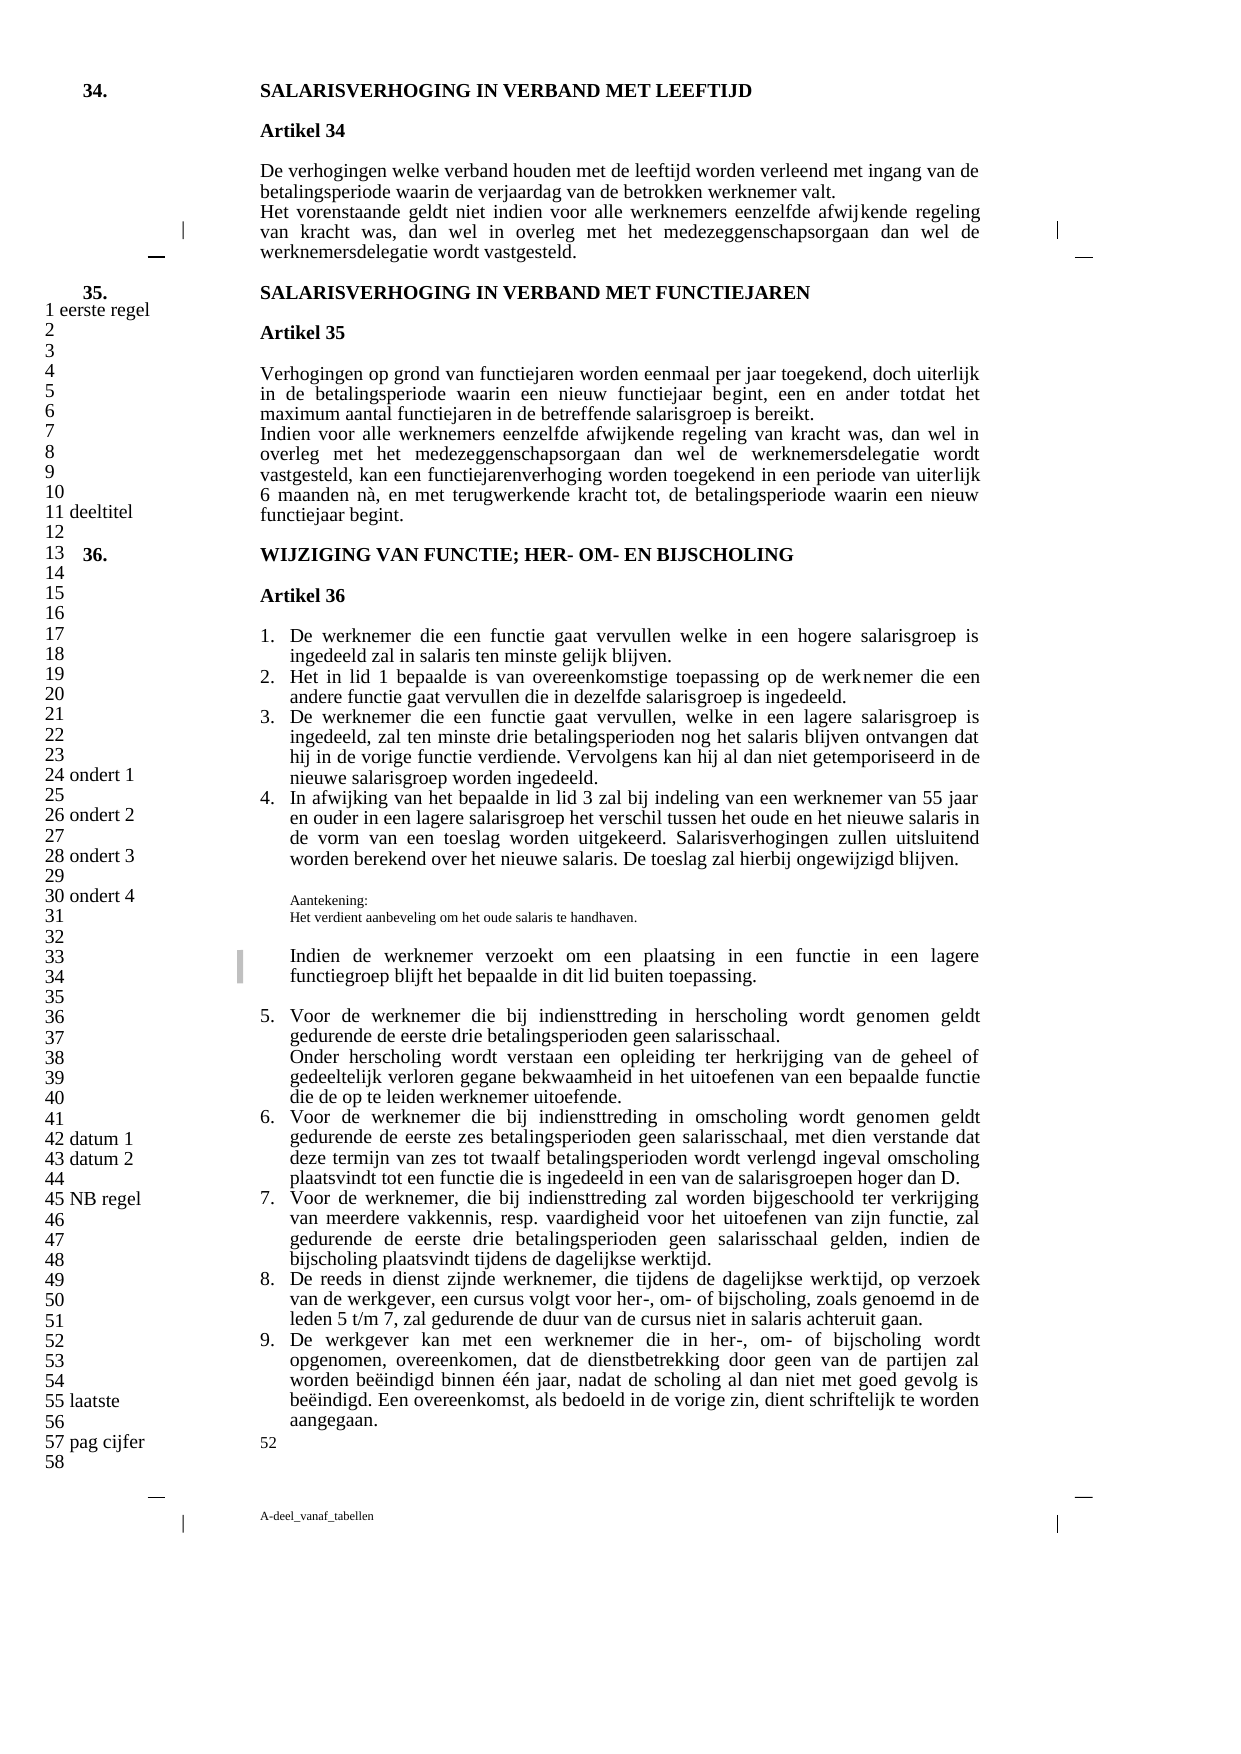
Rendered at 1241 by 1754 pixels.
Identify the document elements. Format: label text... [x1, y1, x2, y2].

text Aantekening: [260, 889, 980, 909]
text 8. De reeds in dienst zijnde werknemer, die tijdens de dagelijkse werktijd, op verzoek van de werkgever, een cursus volgt voor her-, om- of bijscholing, zoals genoemd in de leden 5 t/m 7, zal gedurende de duur van de cursus niet in salaris achteruit gaan. [260, 1269, 980, 1330]
text Indien de werknemer verzoekt om een plaatsing in een functie in een lagere functiegroep blijft het bepaalde in dit lid buiten toepassing. [260, 946, 980, 986]
text Het vorenstaande geldt niet indien voor alle werknemers eenzelfde afwijkende regeling van kracht was, dan wel in overleg met het medezeggenschapsorgaan dan wel de werknemersdelegatie wordt vastgesteld. [260, 202, 980, 263]
text 34. Salarisverhoging in verband met leeftijd [83, 81, 980, 101]
text De verhogingen welke verband houden met de leeftijd worden verleend met ingang van de betalingsperiode waarin de verjaardag van de betrokken werknemer valt. [260, 162, 980, 202]
text 35. Salarisverhoging in verband met functiejaren [83, 283, 980, 303]
text 5. Voor de werknemer die bij indiensttreding in herscholing wordt genomen geldt gedurende de eerste drie betalingsperioden geen salarisschaal. [260, 1006, 980, 1047]
text 3. De werknemer die een functie gaat vervullen, welke in een lagere salarisgroep is ingedeeld, zal ten minste drie betalingsperioden nog het salaris blijven ontvangen dat hij in de vorige functie verdiende. Vervolgens kan hij al dan niet getemporiseerd in de nieuwe salarisgroep worden ingedeeld. [260, 707, 980, 788]
text Artikel 35 [260, 323, 980, 344]
text 2. Het in lid 1 bepaalde is van overeenkomstige toepassing op de werknemer die een andere functie gaat vervullen die in dezelfde salarisgroep is ingedeeld. [260, 667, 980, 707]
text 6. Voor de werknemer die bij indiensttreding in omscholing wordt genomen geldt gedurende de eerste zes betalingsperioden geen salarisschaal, met dien verstande dat deze termijn van zes tot twaalf betalingsperioden wordt verlengd ingeval omscholing plaatsvindt tot een functie die is ingedeeld in een van de salarisgroepen hoger dan D. [260, 1107, 980, 1188]
text Artikel 36 [260, 586, 980, 606]
text 7. Voor de werknemer, die bij indiensttreding zal worden bijgeschoold ter verkrijging van meerdere vakkennis, resp. vaardigheid voor het uitoefenen van zijn functie, zal gedurende de eerste drie betalingsperioden geen salarisschaal gelden, indien de bijscholing plaatsvindt tijdens de dagelijkse werktijd. [260, 1188, 980, 1269]
text Verhogingen op grond van functiejaren worden eenmaal per jaar toegekend, doch uiterlijk in de betalingsperiode waarin een nieuw functiejaar begint, een en ander totdat het maximum aantal functiejaren in de betreffende salarisgroep is bereikt. [260, 364, 980, 424]
text Onder herscholing wordt verstaan een opleiding ter herkrijging van de geheel of gedeeltelijk verloren gegane bekwaamheid in het uitoefenen van een bepaalde functie die de op te leiden werknemer uitoefende. [260, 1047, 980, 1107]
text Indien voor alle werknemers eenzelfde afwijkende regeling van kracht was, dan wel in overleg met het medezeggenschapsorgaan dan wel de werknemersdelegatie wordt vastgesteld, kan een functiejarenverhoging worden toegekend in een periode van uiterlijk 6 maanden nà, en met terugwerkende kracht tot, de betalingsperiode waarin een nieuw functiejaar begint. [260, 424, 980, 526]
text 1. De werknemer die een functie gaat vervullen welke in een hogere salarisgroep is ingedeeld zal in salaris ten minste gelijk blijven. [260, 627, 980, 667]
text Het verdient aanbeveling om het oude salaris te handhaven. [260, 909, 980, 926]
text 36. Wijziging van functie; her- om- en bijscholing [83, 546, 980, 566]
text Artikel 34 [260, 121, 980, 142]
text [260, 1330, 980, 1431]
text 4. In afwijking van het bepaalde in lid 3 zal bij indeling van een werknemer van 55 jaar en ouder in een lagere salarisgroep het verschil tussen het oude en het nieuwe salaris in de vorm van een toeslag worden uitgekeerd. Salarisverhogingen zullen uitsluitend worden berekend over het nieuwe salaris. De toeslag zal hierbij ongewijzigd blijven. [260, 788, 980, 869]
